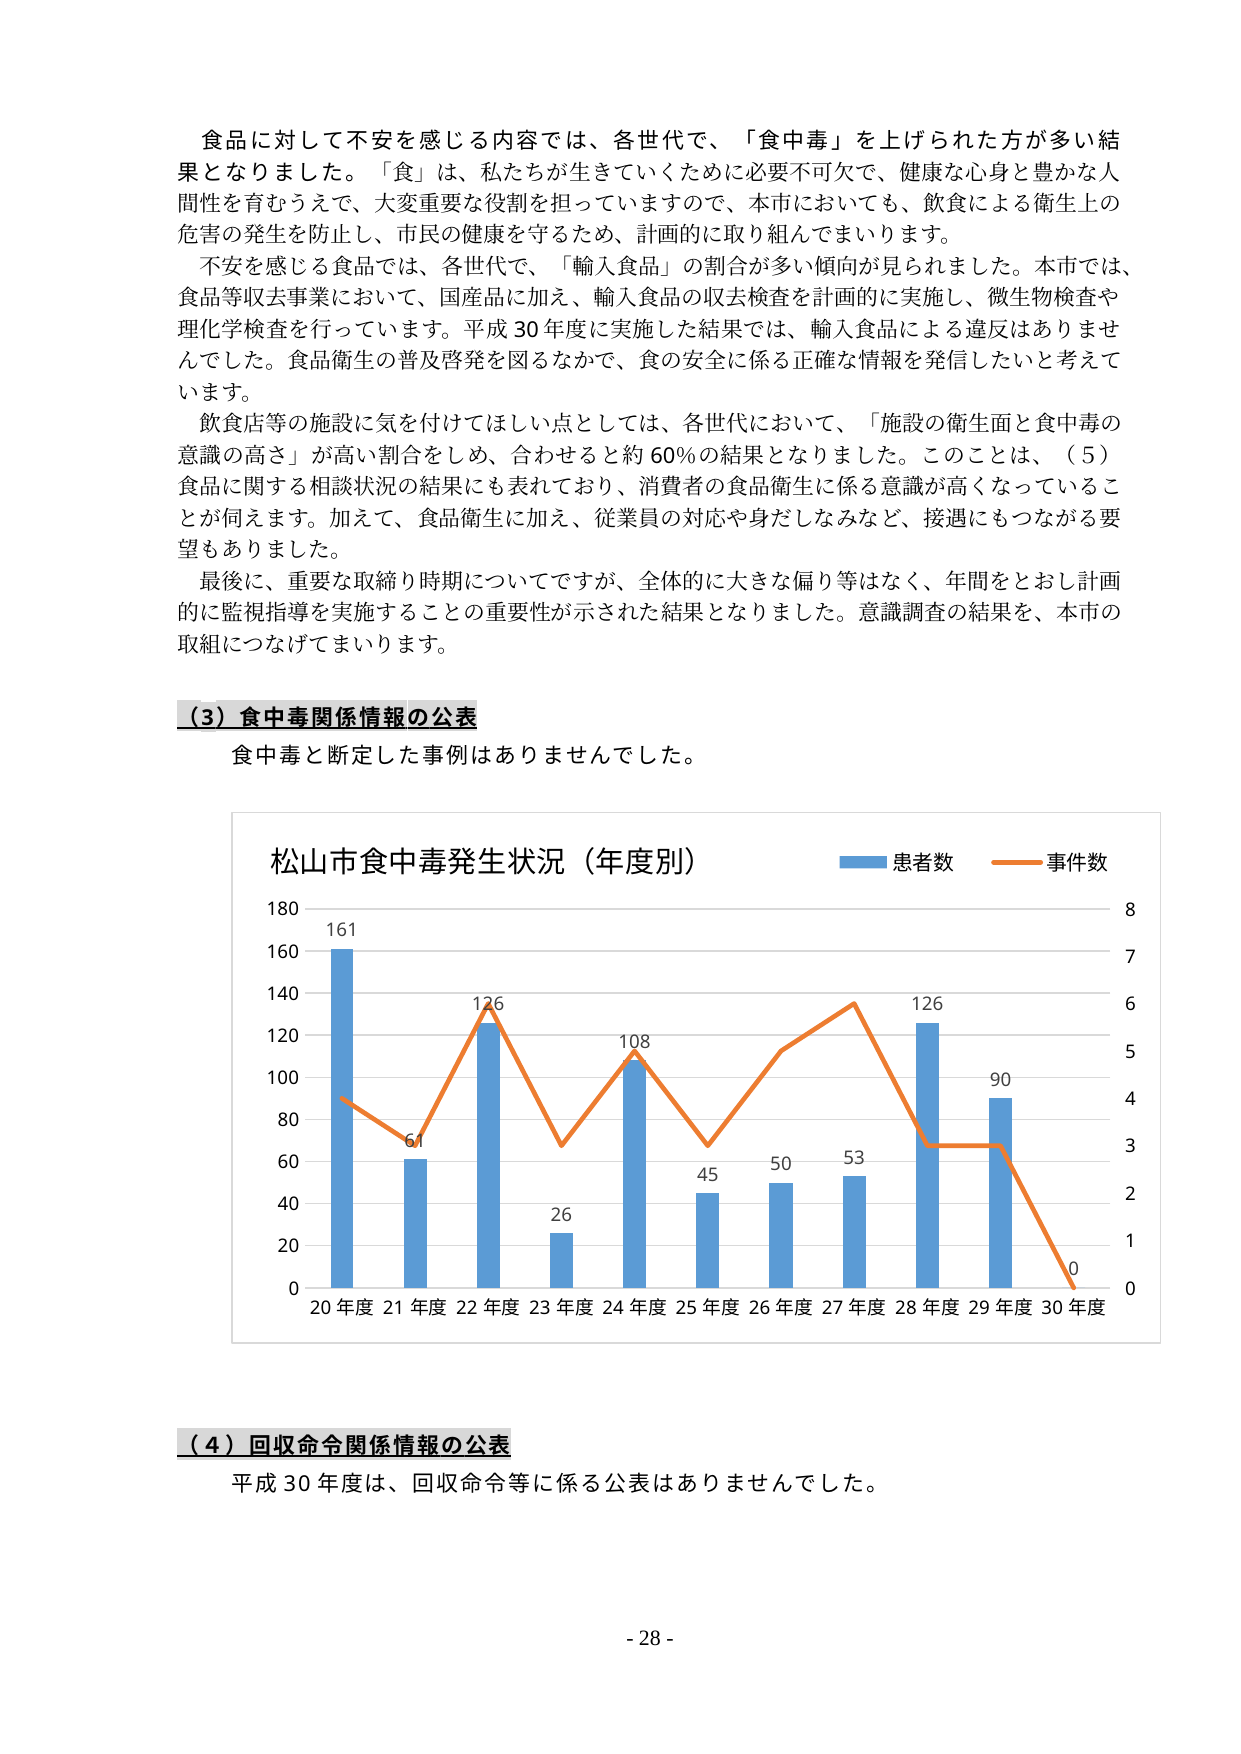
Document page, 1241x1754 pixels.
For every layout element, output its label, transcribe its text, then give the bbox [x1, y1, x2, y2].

text 飲食店等の施設に気を付けてほしい点としては、各世代において、「施設の衛生面と食中毒の意識の高さ」が高い割合をしめ、合わせると約60％の結果となりました。このことは、（５）食品に関する相談状況の結果にも表れており、消費者の食品衛生に係る意識が高くなっていることが伺えます。加えて、食品衛生に加え、従業員の対応や身だしなみなど、接遇にもつながる要望もありました。 [177, 406, 1122, 564]
text 不安を感じる食品では、各世代で、「輸入食品」の割合が多い傾向が見られました。本市では、食品等収去事業において、国産品に加え、輸入食品の収去検査を計画的に実施し、微生物検査や理化学検査を行っています。平成30年度に実施した結果では、輸入食品による違反はありませんでした。食品衛生の普及啓発を図るなかで、食の安全に係る正確な情報を発信したいと考えています。 [177, 249, 1122, 406]
text 食品に対して不安を感じる内容では、各世代で、「食中毒」を上げられた方が多い結果となりました。「食」は、私たちが生きていくために必要不可欠で、健康な心身と豊かな人間性を育むうえで、大変重要な役割を担っていますので、本市においても、飲食による衛生上の危害の発生を防止し、市民の健康を守るため、計画的に取り組んでまいります。 [177, 123, 1122, 249]
text （3）食中毒関係情報の公表 [177, 697, 1122, 735]
text 食中毒と断定した事例はありませんでした。 [207, 735, 1122, 773]
text 平成30年度は、回収命令等に係る公表はありませんでした。 [207, 1463, 1122, 1502]
text （４）回収命令関係情報の公表 [177, 1425, 1122, 1463]
text 最後に、重要な取締り時期についてですが、全体的に大きな偏り等はなく、年間をとおし計画的に監視指導を実施することの重要性が示された結果となりました。意識調査の結果を、本市の取組につなげてまいります。 [177, 564, 1122, 658]
